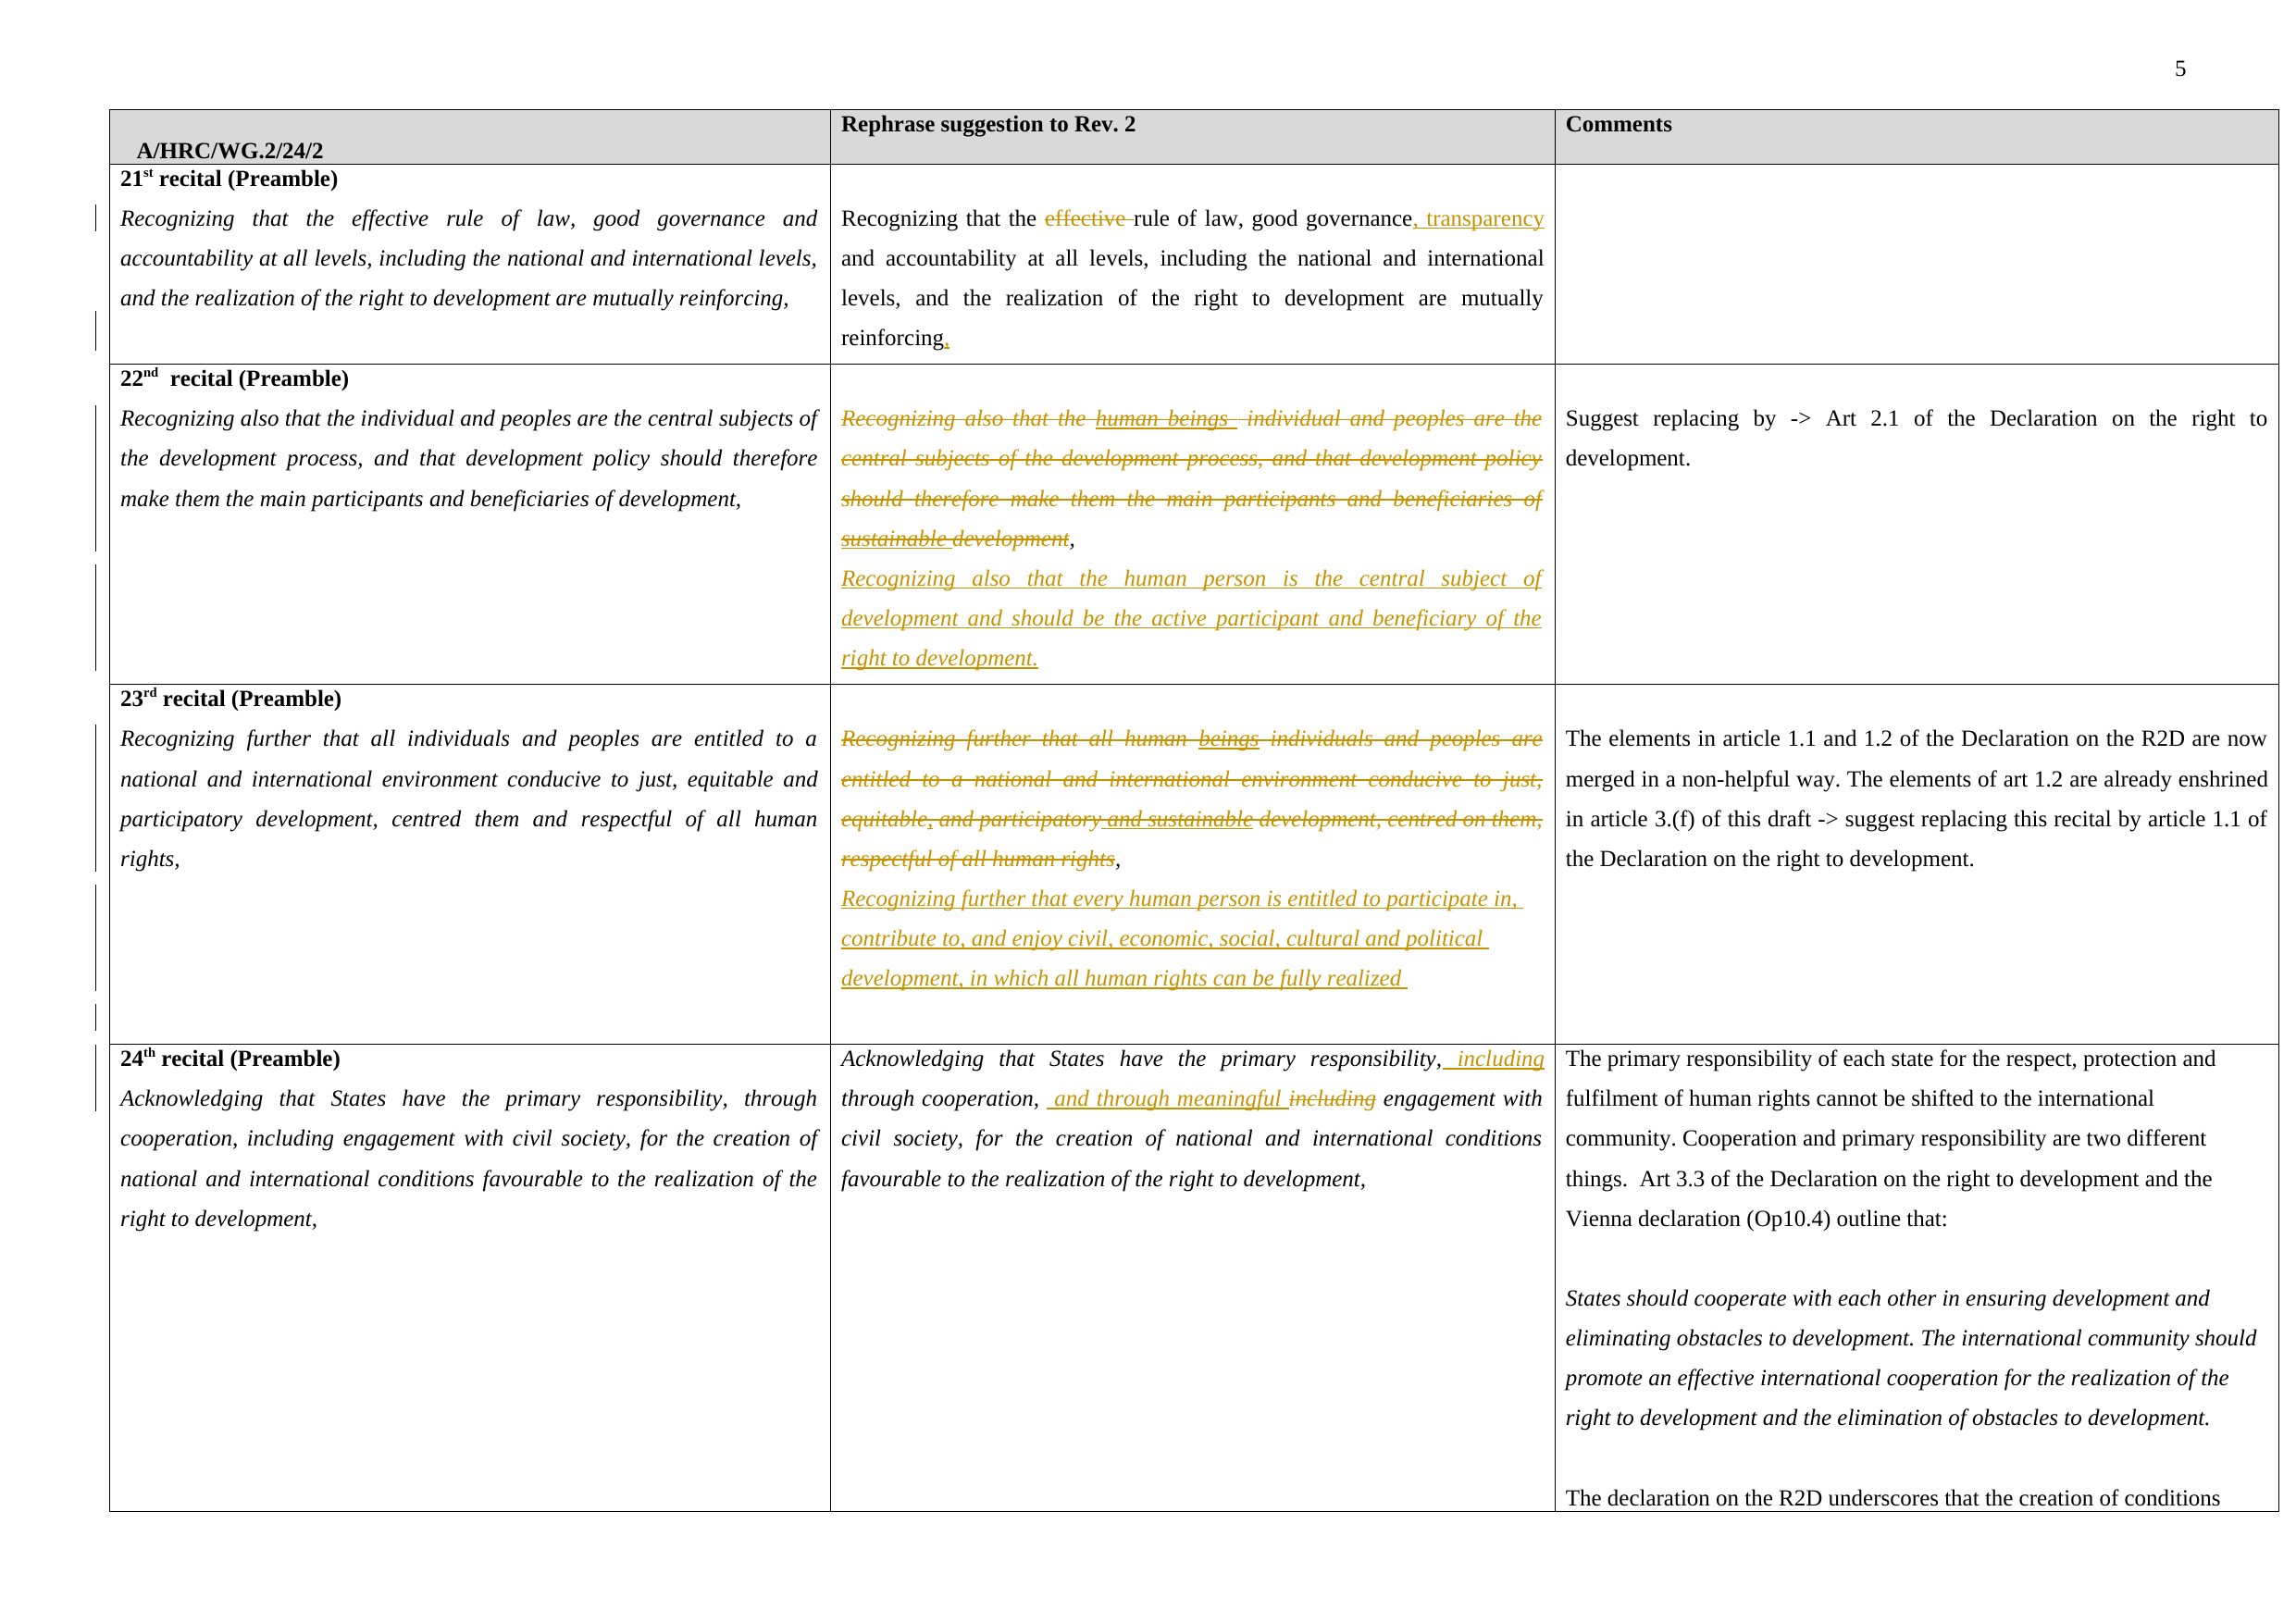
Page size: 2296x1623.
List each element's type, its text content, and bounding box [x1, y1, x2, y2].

table_header [110, 110, 830, 164]
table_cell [1556, 1045, 2278, 1510]
table_cell 22nd recital (Preamble) Recognizing also that the individual and peoples are the central subjects of the development process, and that development policy should therefore make them the main participants and beneficiaries of development, [110, 365, 830, 684]
table_cell , [831, 365, 1555, 684]
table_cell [110, 1045, 830, 1510]
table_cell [831, 1045, 1555, 1510]
table_header Comments [1556, 110, 2278, 164]
table_cell 21st recital (Preamble) Recognizing that the effective rule of law, good governance and accountability at all levels, including the national and international levels, and the realization of the right to development are mutually reinforcing, [110, 165, 830, 364]
table_cell The elements in article 1.1 and 1.2 of the Declaration on the R2D are now merged in a non-helpful way. The elements of art 1.2 are already enshrined in article 3.(f) of this draft -> suggest replacing this recital by article 1.1 of the Declaration on the right to development. [1556, 685, 2278, 1044]
table_cell Suggest replacing by -> Art 2.1 of the Declaration on the right to development. [1556, 365, 2278, 684]
table_cell , [831, 685, 1555, 1044]
table_header Rephrase suggestion to Rev. 2 [831, 110, 1555, 164]
table_cell 23rd recital (Preamble) Recognizing further that all individuals and peoples are entitled to a national and international environment conducive to just, equitable and participatory development, centred them and respectful of all human rights, [110, 685, 830, 1044]
table_cell Recognizing that the rule of law, good governance and accountability at all levels, including the national and international levels, and the realization of the right to development are mutually reinforcing [831, 165, 1555, 364]
table_cell [1556, 165, 2278, 364]
